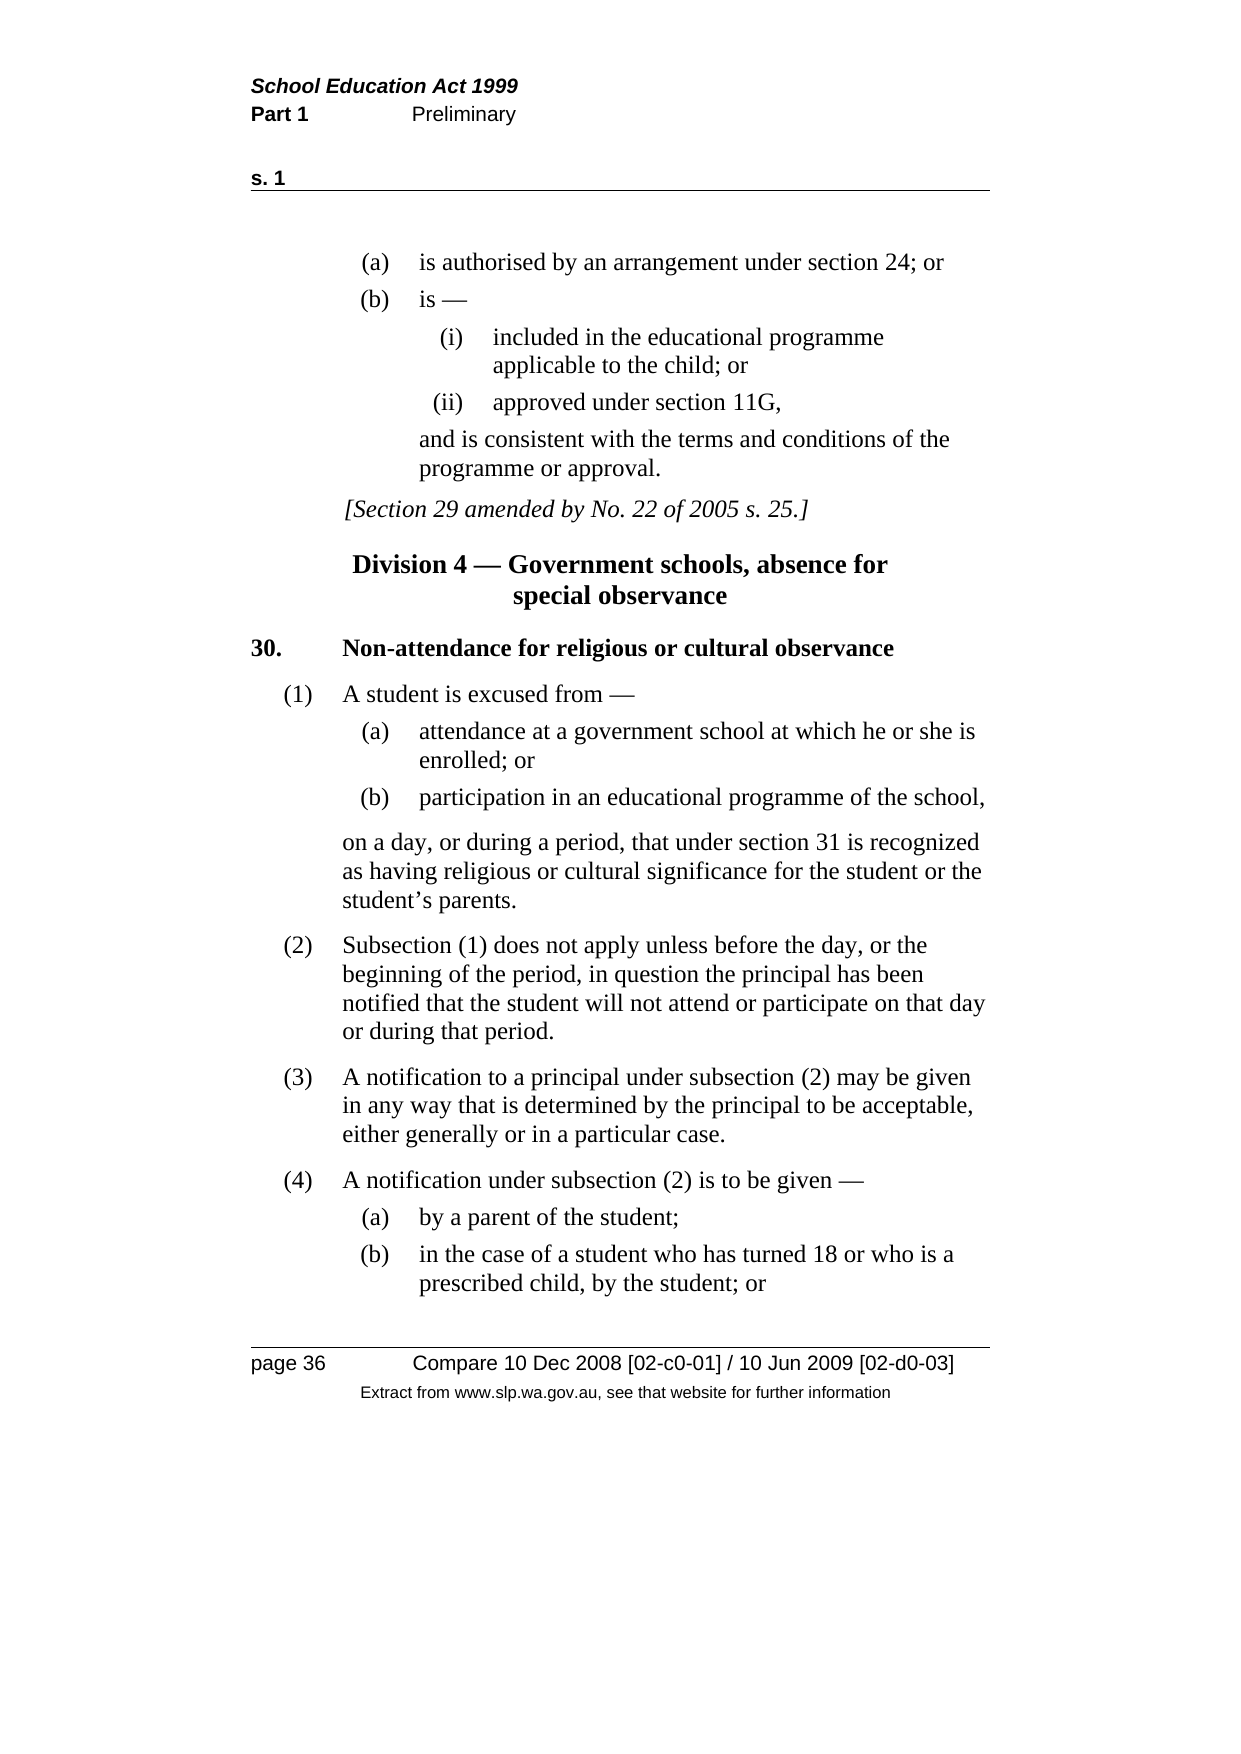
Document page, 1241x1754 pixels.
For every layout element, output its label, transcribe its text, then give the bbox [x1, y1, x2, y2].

text (ii) approved under section 11G, [251, 387, 990, 416]
text (a) is authorised by an arrangement under section 24; or [251, 247, 990, 276]
text (4) A notification under subsection (2) is to be given — [251, 1165, 990, 1193]
text (3) A notification to a principal under subsection (2) may be given in any way that is determined by the principal to be acceptable, either generally or in a particular case. [251, 1062, 990, 1148]
text (1) A student is excused from — [251, 679, 990, 708]
subtitle Division 4 — Government schools, absence for special observance [251, 548, 990, 611]
text (i) included in the educational programme applicable to the child; or [251, 322, 990, 379]
text (a) attendance at a government school at which he or she is enrolled; or [251, 716, 990, 773]
text on a day, or during a period, that under section 31 is recognized as having religious or cultural significance for the student or the student’s parents. [251, 827, 990, 913]
text (b) is — [251, 284, 990, 313]
text and is consistent with the terms and conditions of the programme or approval. [251, 424, 990, 482]
subtitle 30. Non-attendance for religious or cultural observance [251, 633, 990, 662]
text (a) by a parent of the student; [251, 1202, 990, 1231]
text (2) Subsection (1) does not apply unless before the day, or the beginning of the period, in question the principal has been notified that the student will not attend or participate on that day or during that period. [251, 930, 990, 1045]
text (b) in the case of a student who has turned 18 or who is a prescribed child, by the student; or [251, 1239, 990, 1296]
text (b) participation in an educational programme of the school, [251, 782, 990, 811]
text [Section 29 amended by No. 22 of 2005 s. 25.] [251, 494, 990, 523]
